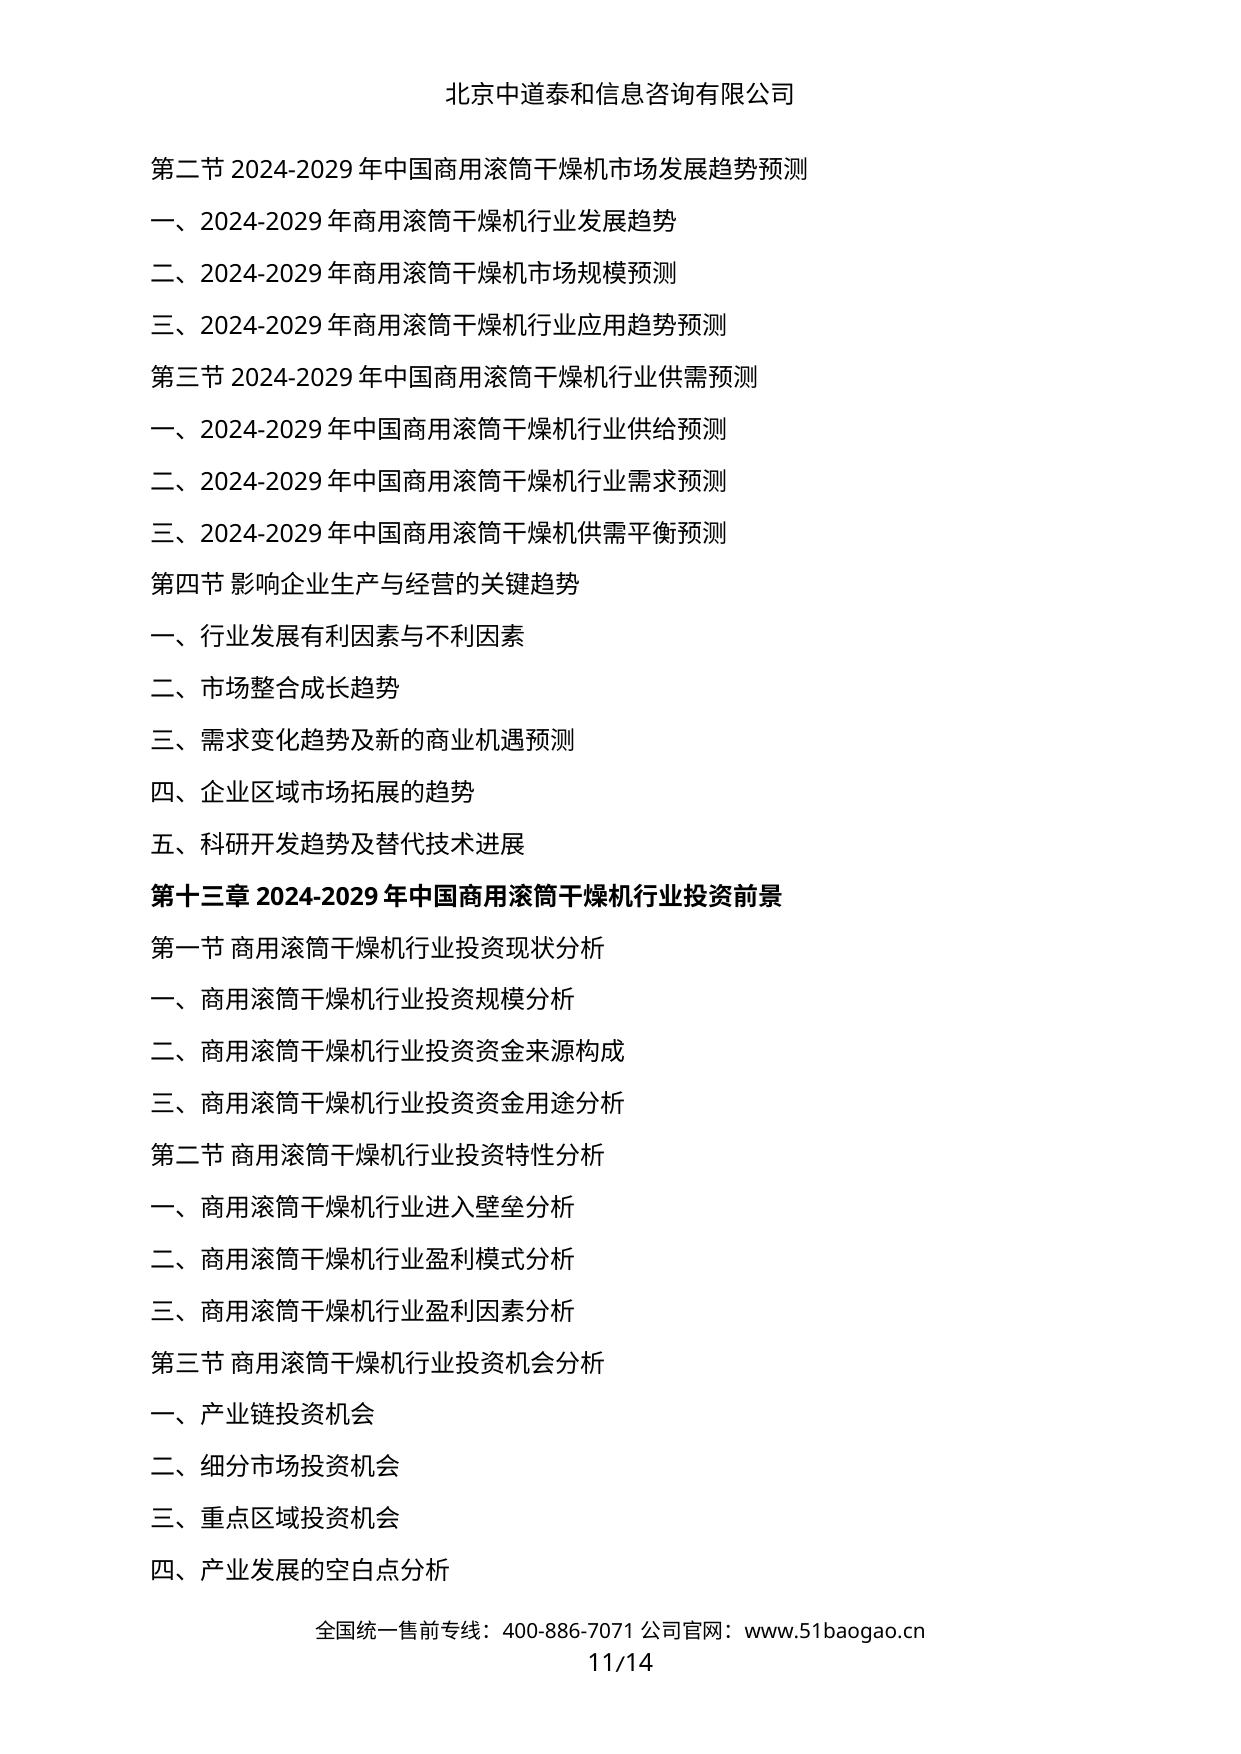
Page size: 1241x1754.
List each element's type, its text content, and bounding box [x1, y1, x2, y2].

text 第三节 商用滚筒干燥机行业投资机会分析 [150, 1343, 1090, 1379]
text 一、产业链投资机会 [150, 1395, 1090, 1431]
text 第十三章 2024-2029年中国商用滚筒干燥机行业投资前景 [150, 876, 1090, 912]
text 第三节 2024-2029年中国商用滚筒干燥机行业供需预测 [150, 357, 1090, 394]
text 第一节 商用滚筒干燥机行业投资现状分析 [150, 928, 1090, 964]
text 一、商用滚筒干燥机行业投资规模分析 [150, 980, 1090, 1016]
text 二、市场整合成长趋势 [150, 669, 1090, 705]
text 三、2024-2029年商用滚筒干燥机行业应用趋势预测 [150, 306, 1090, 342]
text 五、科研开发趋势及替代技术进展 [150, 824, 1090, 861]
text 二、商用滚筒干燥机行业盈利模式分析 [150, 1239, 1090, 1276]
text 三、商用滚筒干燥机行业盈利因素分析 [150, 1291, 1090, 1327]
text 第四节 影响企业生产与经营的关键趋势 [150, 565, 1090, 601]
text 一、2024-2029年中国商用滚筒干燥机行业供给预测 [150, 409, 1090, 446]
text 三、2024-2029年中国商用滚筒干燥机供需平衡预测 [150, 513, 1090, 549]
text 四、企业区域市场拓展的趋势 [150, 772, 1090, 809]
text 三、重点区域投资机会 [150, 1499, 1090, 1535]
text 三、需求变化趋势及新的商业机遇预测 [150, 721, 1090, 757]
text 二、2024-2029年中国商用滚筒干燥机行业需求预测 [150, 461, 1090, 497]
text 二、2024-2029年商用滚筒干燥机市场规模预测 [150, 254, 1090, 290]
text 第二节 商用滚筒干燥机行业投资特性分析 [150, 1136, 1090, 1172]
text 一、行业发展有利因素与不利因素 [150, 617, 1090, 653]
text 四、产业发展的空白点分析 [150, 1551, 1090, 1587]
text 一、商用滚筒干燥机行业进入壁垒分析 [150, 1187, 1090, 1224]
text 二、细分市场投资机会 [150, 1447, 1090, 1483]
text 二、商用滚筒干燥机行业投资资金来源构成 [150, 1032, 1090, 1068]
text 第二节 2024-2029年中国商用滚筒干燥机市场发展趋势预测 [150, 150, 1090, 186]
text 三、商用滚筒干燥机行业投资资金用途分析 [150, 1084, 1090, 1120]
text 一、2024-2029年商用滚筒干燥机行业发展趋势 [150, 202, 1090, 238]
